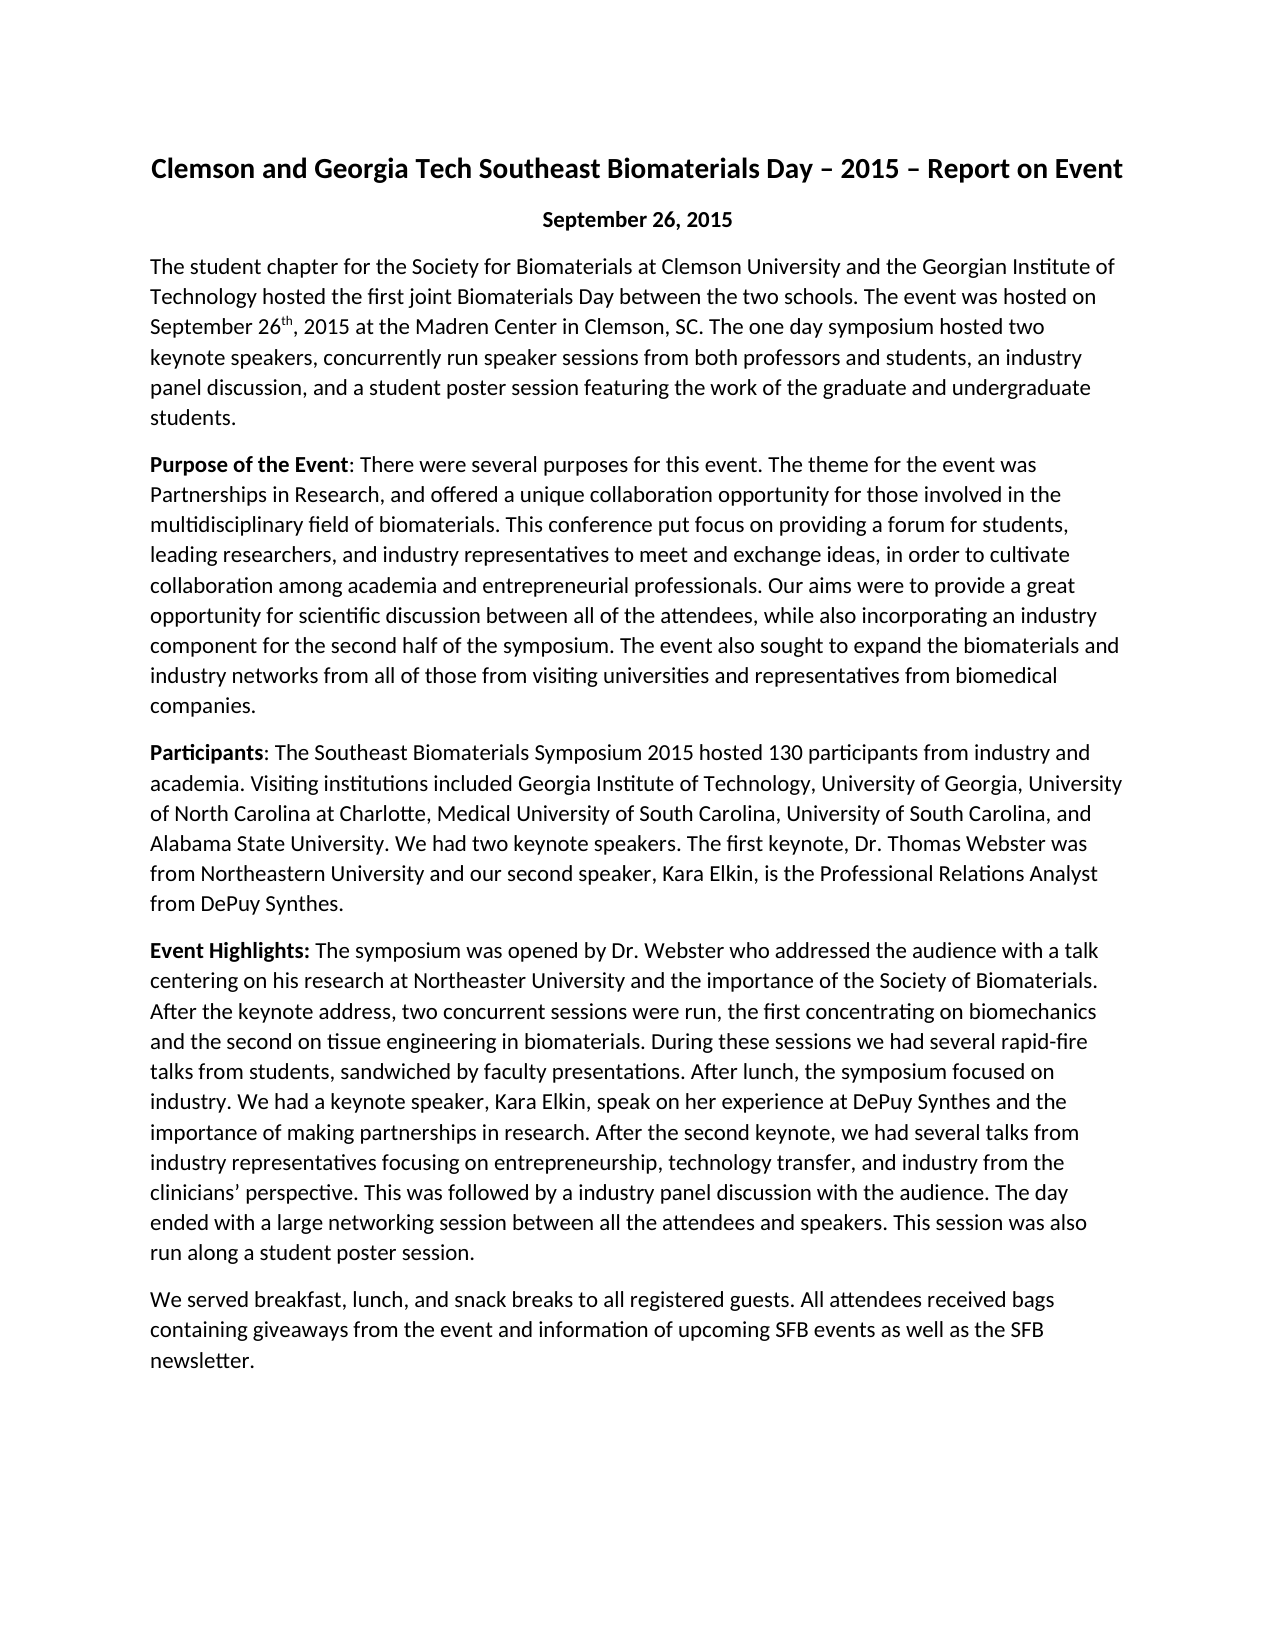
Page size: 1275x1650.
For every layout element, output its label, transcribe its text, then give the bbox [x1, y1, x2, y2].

text September 26, 2015 [150, 205, 1125, 233]
text Event Highlights: The symposium was opened by Dr. Webster who addressed the audience with a talk centering on his research at Northeaster University and the importance of the Society of Biomaterials. After the keynote address, two concurrent sessions were run, the first concentrating on biomechanics and the second on tissue engineering in biomaterials. During these sessions we had several rapid-fire talks from students, sandwiched by faculty presentations. After lunch, the symposium focused on industry. We had a keynote speaker, Kara Elkin, speak on her experience at DePuy Synthes and the importance of making partnerships in research. After the second keynote, we had several talks from industry representatives focusing on entrepreneurship, technology transfer, and industry from the clinicians’ perspective. This was followed by a industry panel discussion with the audience. The day ended with a large networking session between all the attendees and speakers. This session was also run along a student poster session. [150, 936, 1125, 1266]
text The student chapter for the Society for Biomaterials at Clemson University and the Georgian Institute of Technology hosted the first joint Biomaterials Day between the two schools. The event was hosted on September 26th, 2015 at the Madren Center in Clemson, SC. The one day symposium hosted two keynote speakers, concurrently run speaker sessions from both professors and students, an industry panel discussion, and a student poster session featuring the work of the graduate and undergraduate students. [150, 252, 1125, 431]
text We served breakfast, lunch, and snack breaks to all registered guests. All attendees received bags containing giveaways from the event and information of upcoming SFB events as well as the SFB newsletter. [150, 1285, 1125, 1374]
text Purpose of the Event: There were several purposes for this event. The theme for the event was Partnerships in Research, and offered a unique collaboration opportunity for those involved in the multidisciplinary field of biomaterials. This conference put focus on providing a forum for students, leading researchers, and industry representatives to meet and exchange ideas, in order to cultivate collaboration among academia and entrepreneurial professionals. Our aims were to provide a great opportunity for scientific discussion between all of the attendees, while also incorporating an industry component for the second half of the symposium. The event also sought to expand the biomaterials and industry networks from all of those from visiting universities and representatives from biomedical companies. [150, 450, 1125, 719]
text Participants: The Southeast Biomaterials Symposium 2015 hosted 130 participants from industry and academia. Visiting institutions included Georgia Institute of Technology, University of Georgia, University of North Carolina at Charlotte, Medical University of South Carolina, University of South Carolina, and Alabama State University. We had two keynote speakers. The first keynote, Dr. Thomas Webster was from Northeastern University and our second speaker, Kara Elkin, is the Professional Relations Analyst from DePuy Synthes. [150, 738, 1125, 917]
text Clemson and Georgia Tech Southeast Biomaterials Day – 2015 – Report on Event [150, 150, 1125, 186]
